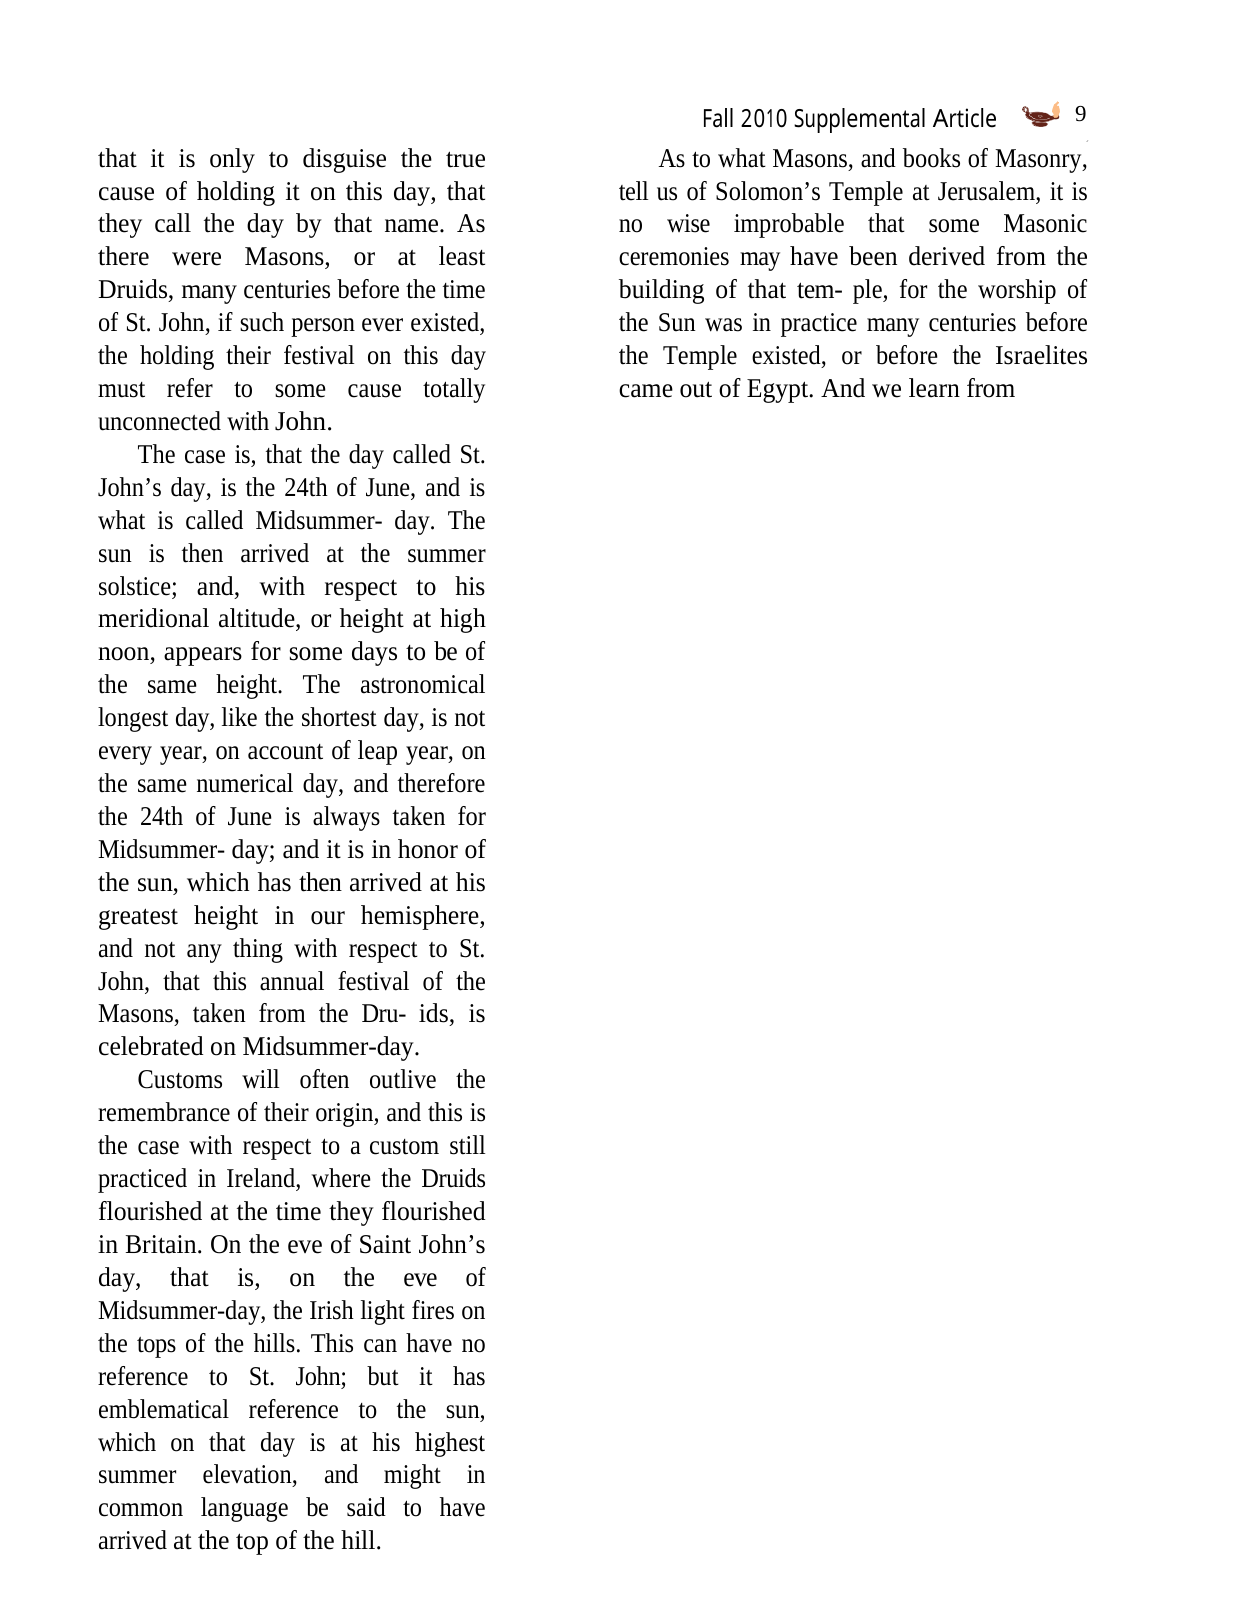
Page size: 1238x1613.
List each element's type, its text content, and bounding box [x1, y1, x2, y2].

text Customs will often outlive the remembrance of their origin, and this is the case with respect to a custom still practiced in Ireland, where the Druids flourished at the time they flourished in Britain. On the eve of Saint John’s day, that is, on the eve of Midsummer-day, the Irish light fires on the tops of the hills. This can have no reference to St. John; but it has emblematical reference to the sun, which on that day is at his highest summer elevation, and might in common language be said to have arrived at the top of the hill. [98, 1063, 486, 1556]
picture [1022, 101, 1060, 127]
text that it is only to disguise the true cause of holding it on this day, that they call the day by that name. As there were Masons, or at least Druids, many centuries before the time of St. John, if such person ever existed, the holding their festival on this day must refer to some cause totally unconnected with John. [98, 142, 486, 436]
text The case is, that the day called St. John’s day, is the 24th of June, and is what is called Midsummer- day. The sun is then arrived at the summer solstice; and, with respect to his meridional altitude, or height at high noon, appears for some days to be of the same height. The astronomical longest day, like the shortest day, is not every year, on account of leap year, on the same numerical day, and therefore the 24th of June is always taken for Midsummer- day; and it is in honor of the sun, which has then arrived at his greatest height in our hemisphere, and not any thing with respect to St. John, that this annual festival of the Masons, taken from the Dru- ids, is celebrated on Midsummer-day. [98, 438, 486, 1062]
text As to what Masons, and books of Masonry, tell us of Solomon’s Temple at Jerusalem, it is no wise improbable that some Masonic ceremonies may have been derived from the building of that tem- ple, for the worship of the Sun was in practice many centuries before the Temple existed, or before the Israelites came out of Egypt. And we learn from [619, 142, 1088, 403]
